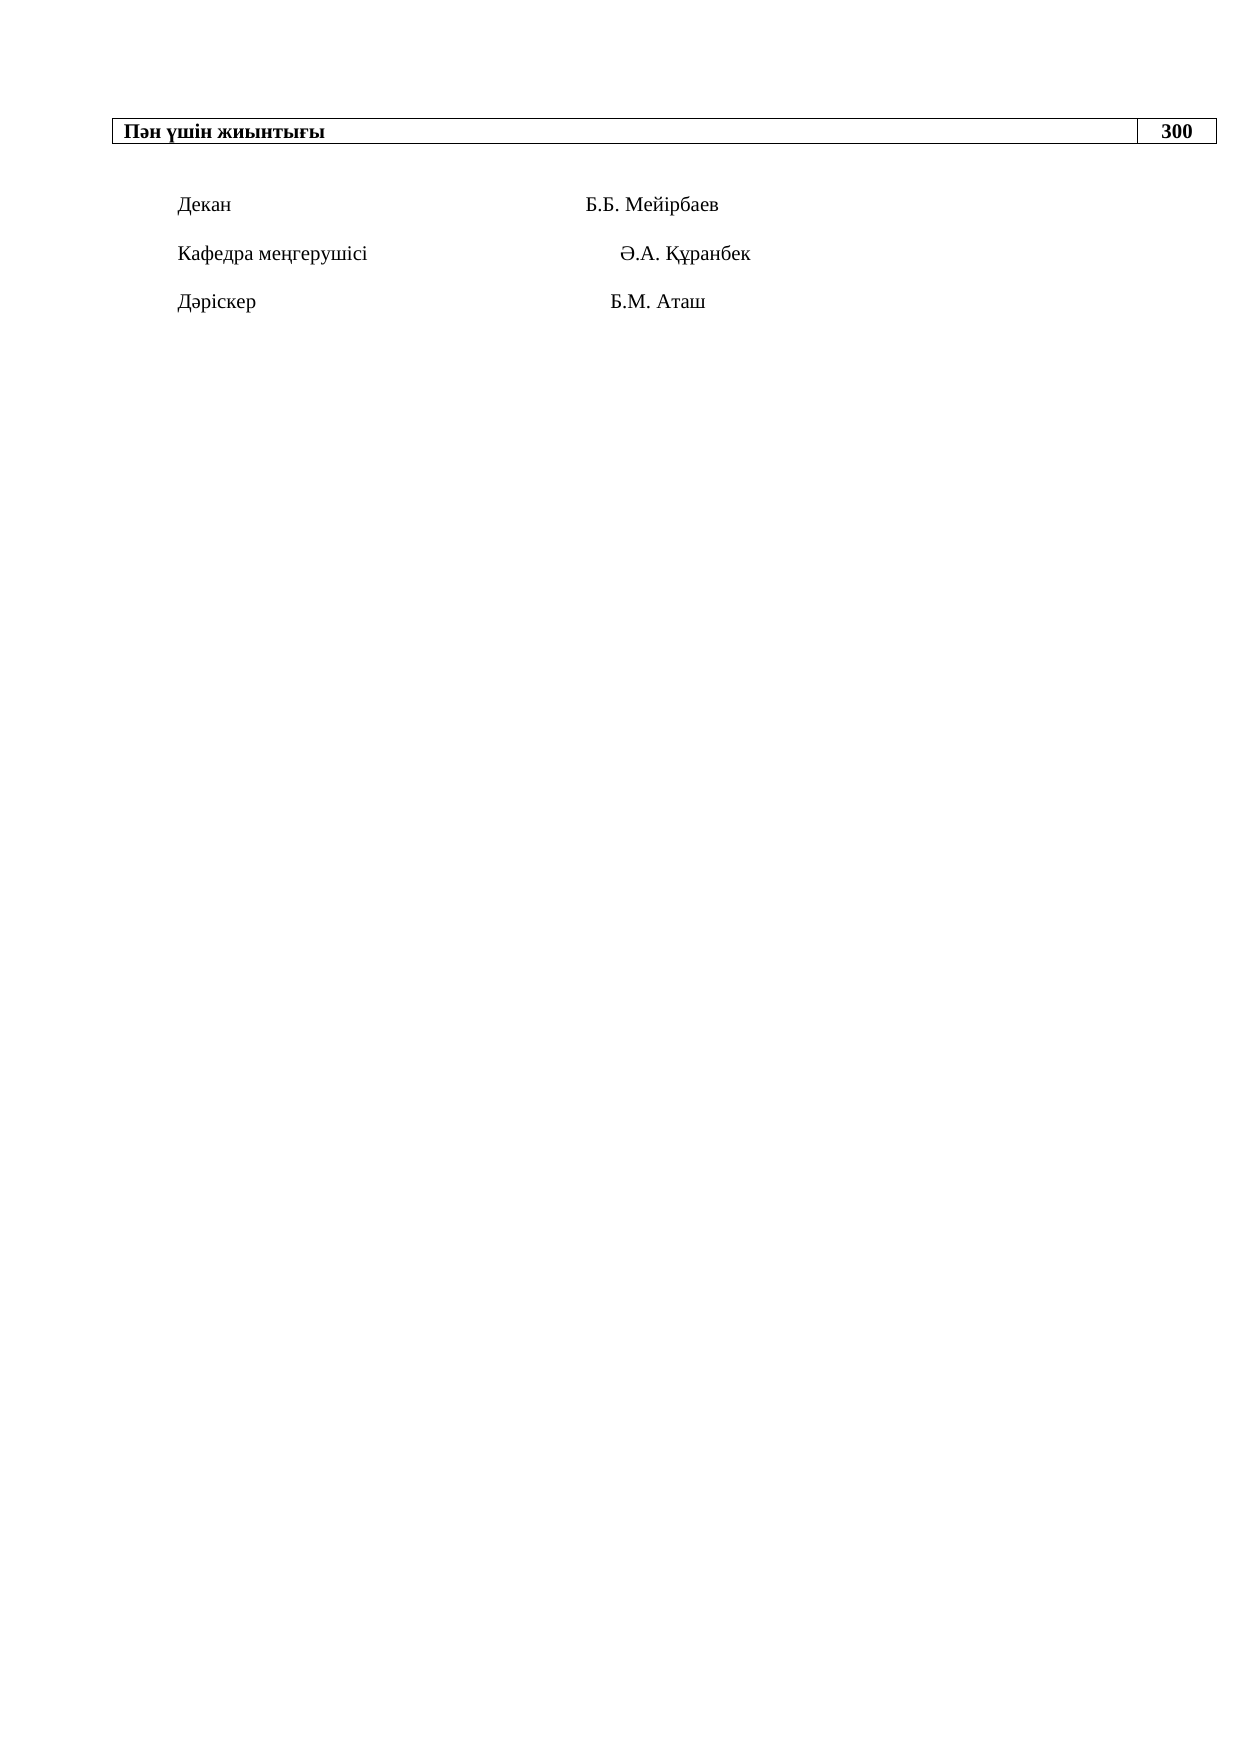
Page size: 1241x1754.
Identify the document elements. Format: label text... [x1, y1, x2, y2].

table_cell 300 [1138, 119, 1216, 143]
table_cell Пән үшін жиынтығы [113, 119, 1137, 143]
text Декан Б.Б. Мейірбаев [177, 192, 1152, 216]
text Кафедра меңгерушісі Ә.А. Құранбек [177, 241, 1152, 264]
text Дәріскер Б.М. Аташ [177, 289, 1152, 313]
